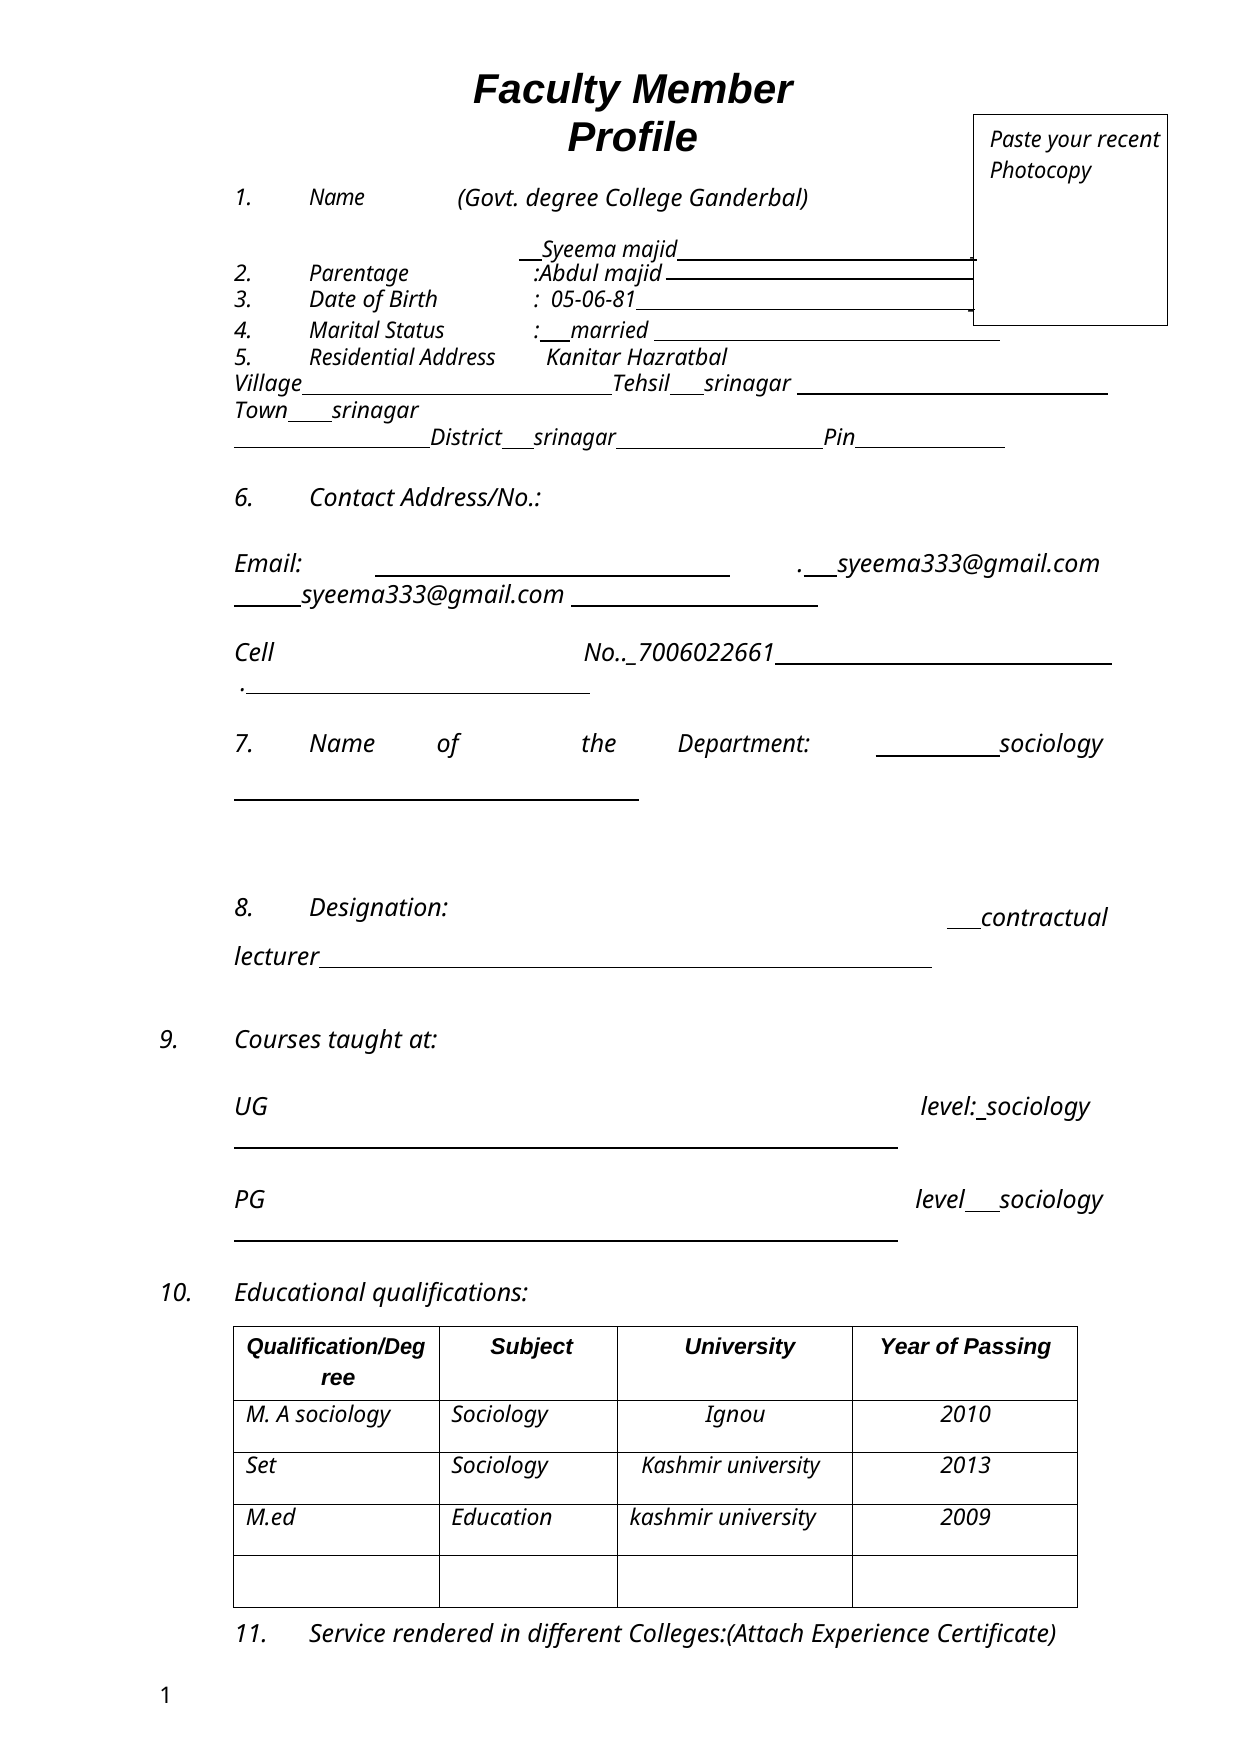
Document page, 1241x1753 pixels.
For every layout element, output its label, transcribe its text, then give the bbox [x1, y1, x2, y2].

table_cell 2013 [853, 1453, 1077, 1503]
text . [240, 668, 1221, 697]
table_cell Set [234, 1453, 439, 1503]
table_cell Sociology [440, 1453, 617, 1503]
list Name of the Department: sociology [234, 726, 1221, 760]
table_cell [618, 1556, 852, 1607]
list Service rendered in different Colleges:(Attach Experience Certificate) [234, 1615, 1221, 1649]
text Paste your recent Photocopy [989, 123, 1165, 185]
text Cell No.._7006022661 [234, 638, 1221, 668]
table_cell [234, 1556, 439, 1607]
table_cell [440, 1556, 617, 1607]
table_cell Education [440, 1505, 617, 1555]
table_header Subject [440, 1327, 617, 1400]
text syeema333@gmail.com [234, 580, 1221, 609]
table_cell M.ed [234, 1505, 439, 1555]
table_cell 2009 [853, 1505, 1077, 1555]
text (Govt. degree College Ganderbal) [404, 180, 861, 213]
text Town srinagar [234, 397, 1221, 424]
text lecturer [234, 939, 932, 973]
list Parentage :Abdul majid [234, 264, 1221, 286]
text Email: . syeema333@gmail.com [234, 546, 1221, 580]
text Village Tehsil srinagar [234, 370, 1221, 397]
text contractual [947, 899, 1221, 934]
table_cell M. A sociology [234, 1401, 439, 1452]
list Designation: [234, 890, 932, 924]
text Faculty Member Profile [404, 64, 861, 160]
table_cell kashmir university [618, 1505, 852, 1555]
text Syeema majid [519, 233, 977, 264]
text UG level: sociology [234, 1089, 1221, 1123]
table_cell Kashmir university [618, 1453, 852, 1503]
table_header Year of Passing [853, 1327, 1077, 1400]
table_cell Sociology [440, 1401, 617, 1452]
list Educational qualifications: [159, 1274, 1221, 1308]
list Contact Address/No.: [234, 480, 1221, 514]
table_cell Ignou [618, 1401, 852, 1452]
list Residential Address Kanitar Hazratbal [234, 343, 1221, 370]
table_cell [853, 1556, 1077, 1607]
text District srinagar Pin [234, 424, 1221, 451]
list Marital Status : married [234, 317, 1221, 343]
text PG level sociology [234, 1182, 1221, 1216]
list Courses taught at: [159, 1022, 1221, 1056]
list Name [234, 181, 370, 212]
table_header University [618, 1327, 852, 1400]
table_cell 2010 [853, 1401, 1077, 1452]
list Date of Birth : 05-06-81 [234, 286, 1221, 313]
table_header Qualification/Deg ree [234, 1327, 439, 1400]
